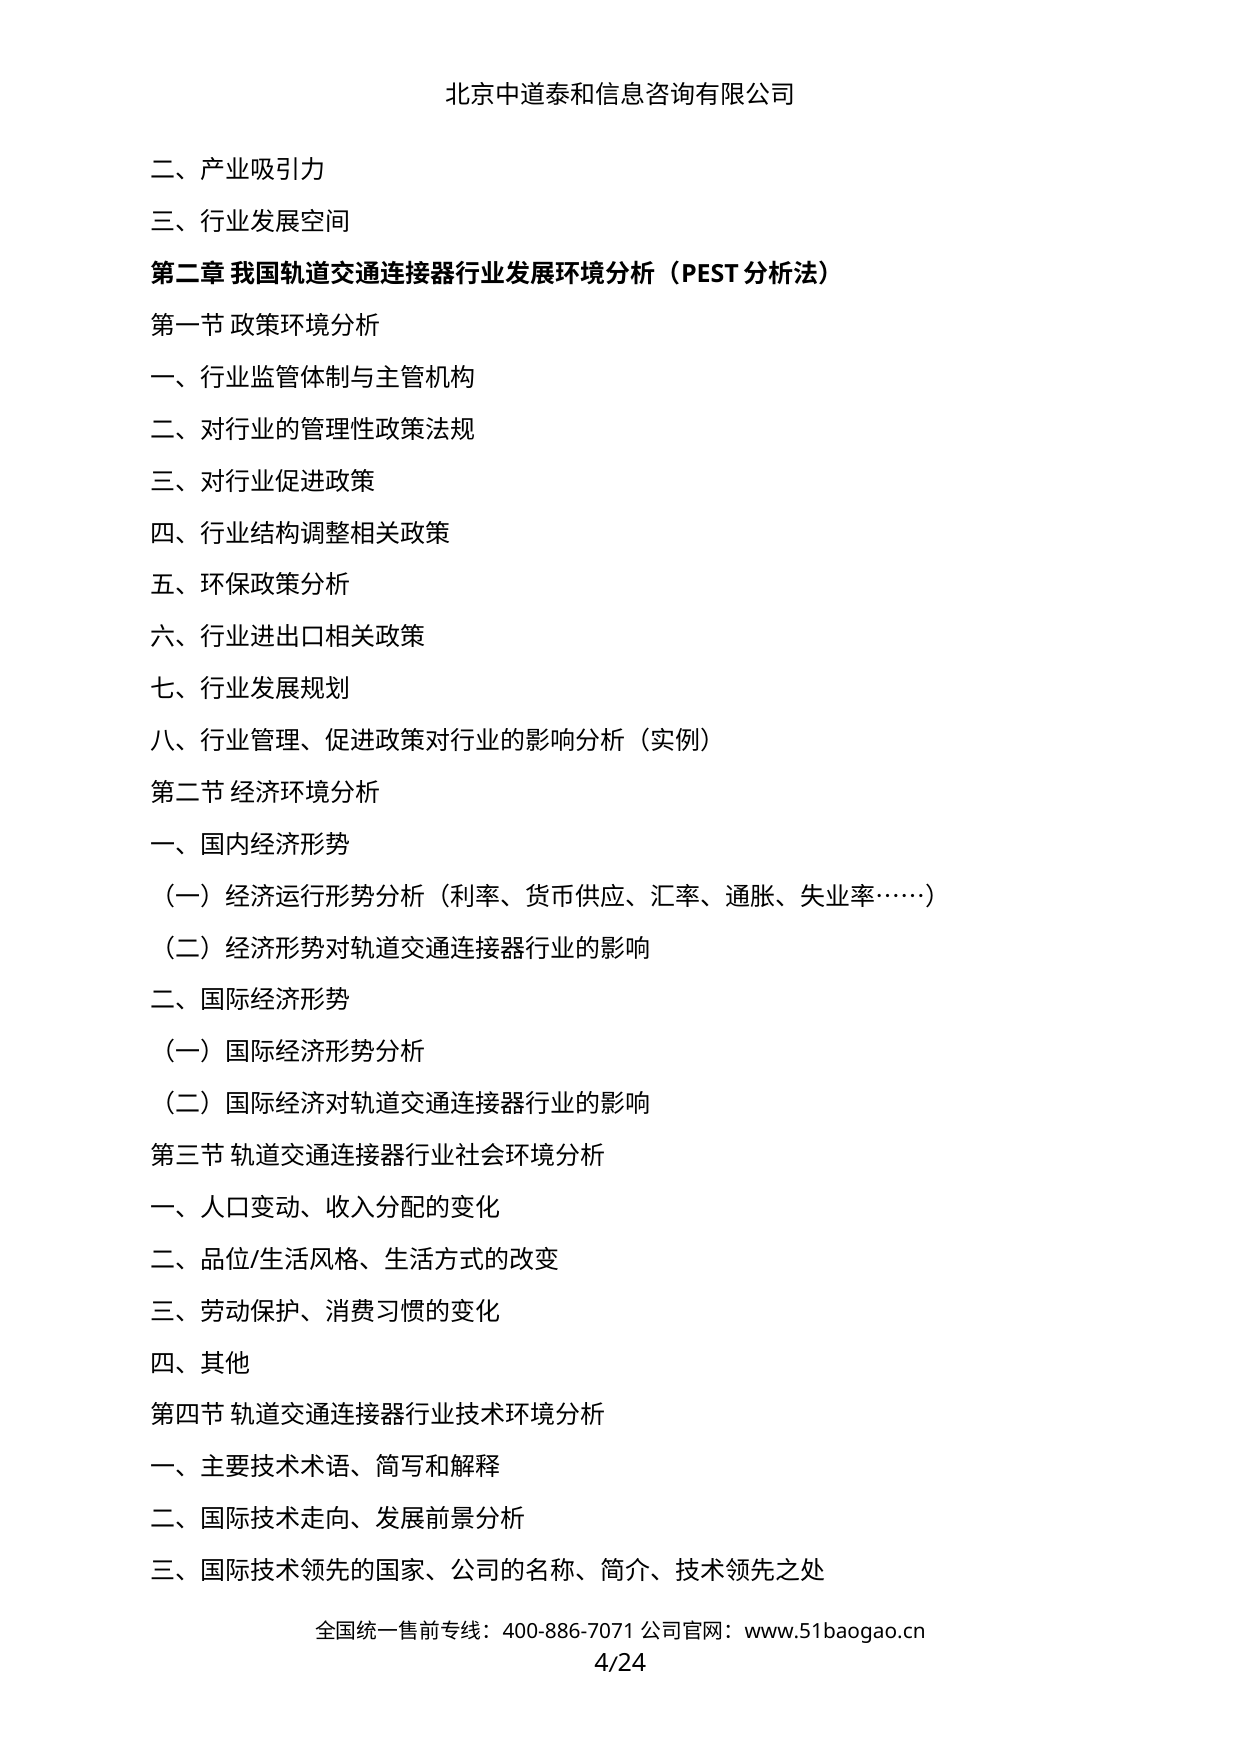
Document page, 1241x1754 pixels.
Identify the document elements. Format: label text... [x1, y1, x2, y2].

text 二、品位/生活风格、生活方式的改变 [150, 1239, 1090, 1276]
text 一、行业监管体制与主管机构 [150, 357, 1090, 394]
text 一、国内经济形势 [150, 824, 1090, 861]
text 二、国际经济形势 [150, 980, 1090, 1016]
text 七、行业发展规划 [150, 669, 1090, 705]
text 第二节 经济环境分析 [150, 772, 1090, 809]
text 六、行业进出口相关政策 [150, 617, 1090, 653]
text 一、主要技术术语、简写和解释 [150, 1447, 1090, 1483]
text 四、其他 [150, 1343, 1090, 1379]
text 五、环保政策分析 [150, 565, 1090, 601]
text （二）经济形势对轨道交通连接器行业的影响 [150, 928, 1090, 964]
text 四、行业结构调整相关政策 [150, 513, 1090, 549]
text （一）经济运行形势分析（利率、货币供应、汇率、通胀、失业率……） [150, 876, 1090, 912]
text 第一节 政策环境分析 [150, 306, 1090, 342]
text 三、行业发展空间 [150, 202, 1090, 238]
text 第四节 轨道交通连接器行业技术环境分析 [150, 1395, 1090, 1431]
text 三、国际技术领先的国家、公司的名称、简介、技术领先之处 [150, 1551, 1090, 1587]
text 八、行业管理、促进政策对行业的影响分析（实例） [150, 721, 1090, 757]
text 二、产业吸引力 [150, 150, 1090, 186]
text 第三节 轨道交通连接器行业社会环境分析 [150, 1136, 1090, 1172]
text 二、国际技术走向、发展前景分析 [150, 1499, 1090, 1535]
text 第二章 我国轨道交通连接器行业发展环境分析（PEST分析法） [150, 254, 1090, 290]
text （二）国际经济对轨道交通连接器行业的影响 [150, 1084, 1090, 1120]
text 三、对行业促进政策 [150, 461, 1090, 497]
text 三、劳动保护、消费习惯的变化 [150, 1291, 1090, 1327]
text 二、对行业的管理性政策法规 [150, 409, 1090, 446]
text （一）国际经济形势分析 [150, 1032, 1090, 1068]
text 一、人口变动、收入分配的变化 [150, 1187, 1090, 1224]
